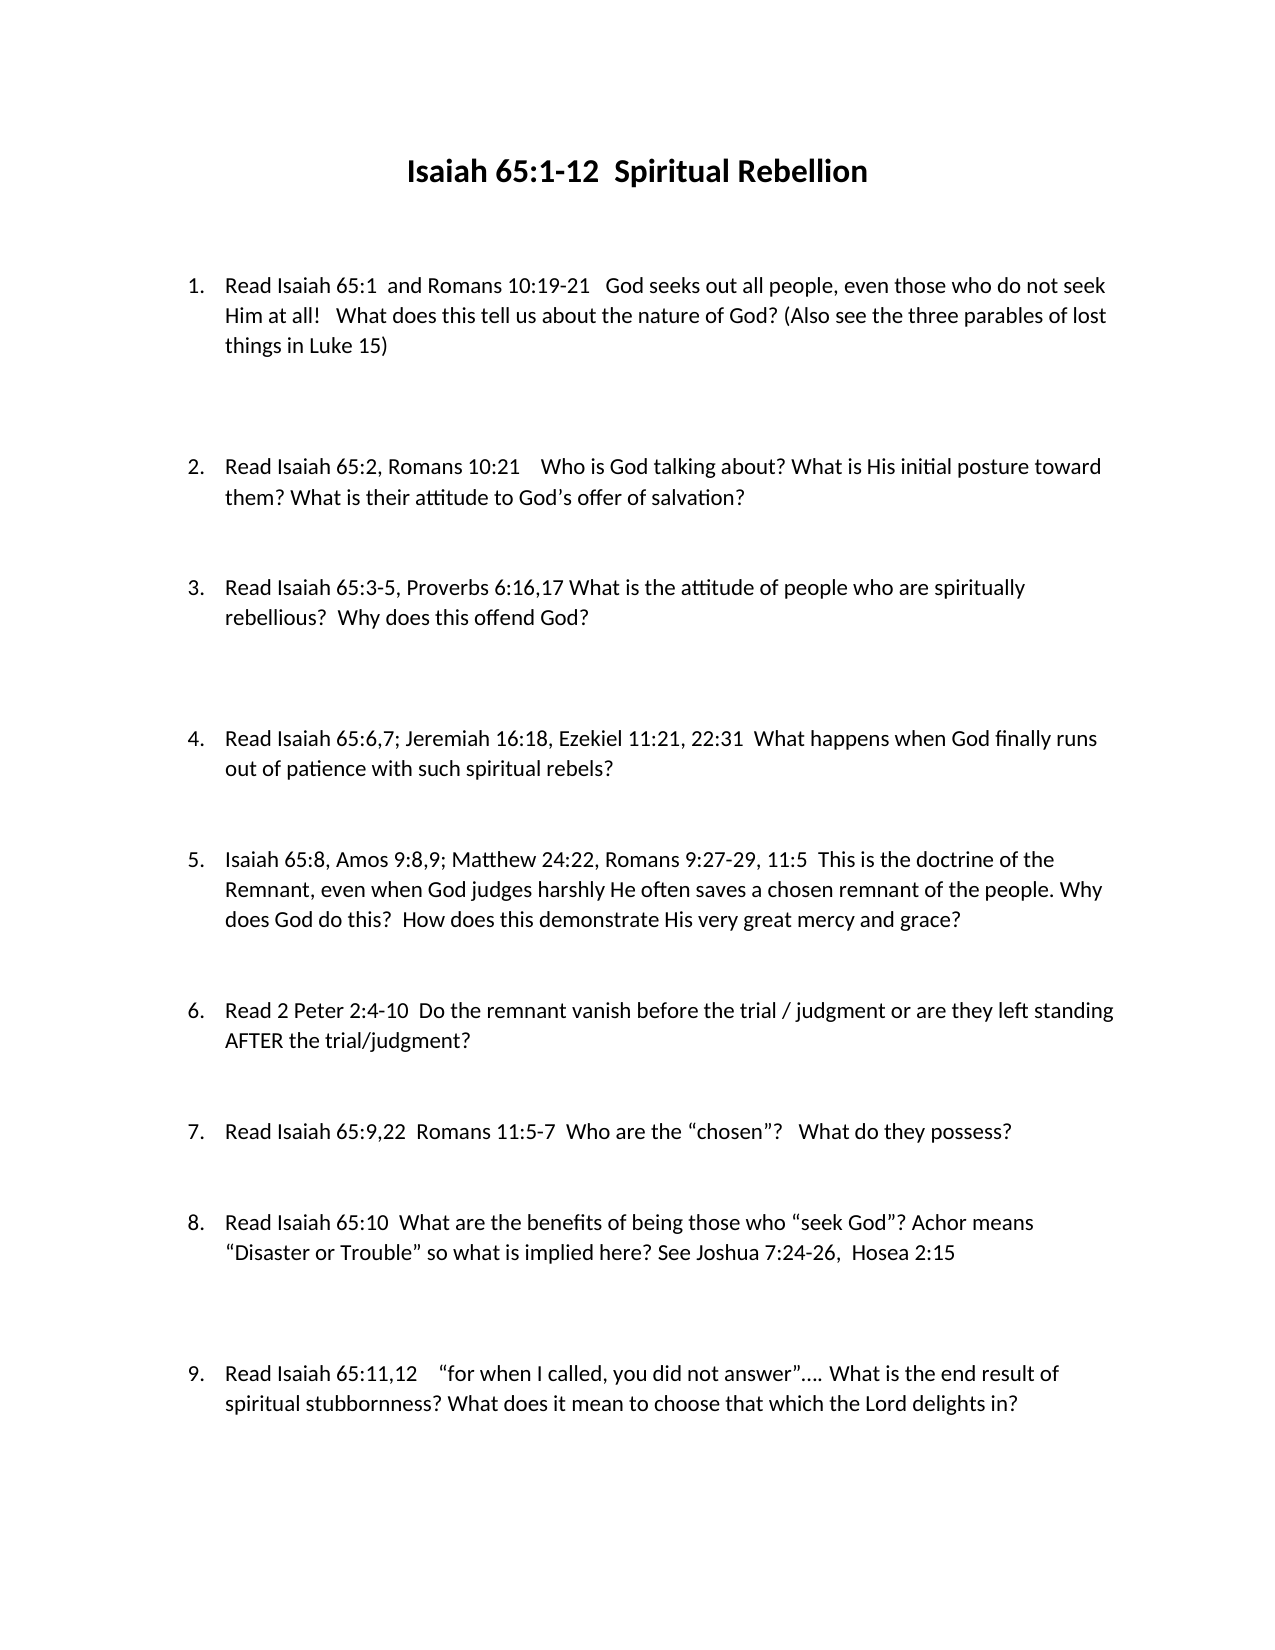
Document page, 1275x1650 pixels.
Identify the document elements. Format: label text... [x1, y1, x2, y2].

list Read Isaiah 65:10 What are the benefits of being those who “seek God”? Achor means “Disaster or Trouble” so what is implied here? See Joshua 7:24-26, Hosea 2:15 [187, 1208, 1125, 1357]
list Read Isaiah 65:3-5, Proverbs 6:16,17 What is the attitude of people who are spiritually rebellious? Why does this offend God? [187, 573, 1125, 722]
list Isaiah 65:8, Amos 9:8,9; Matthew 24:22, Romans 9:27-29, 11:5 This is the doctrine of the Remnant, even when God judges harshly He often saves a chosen remnant of the people. Why does God do this? How does this demonstrate His very great mercy and grace? [187, 845, 1125, 994]
list Read 2 Peter 2:4-10 Do the remnant vanish before the trial / judgment or are they left standing AFTER the trial/judgment? [187, 996, 1125, 1115]
list Read Isaiah 65:6,7; Jeremiah 16:18, Ezekiel 11:21, 22:31 What happens when God finally runs out of patience with such spiritual rebels? [187, 724, 1125, 843]
list Read Isaiah 65:1 and Romans 10:19-21 God seeks out all people, even those who do not seek Him at all! What does this tell us about the nature of God? (Also see the three parables of lost things in Luke 15) [187, 271, 1125, 450]
list Read Isaiah 65:11,12 “for when I called, you did not answer”…. What is the end result of spiritual stubbornness? What does it mean to choose that which the Lord delights in? [187, 1359, 1125, 1417]
text Isaiah 65:1-12 Spiritual Rebellion [150, 150, 1125, 191]
list Read Isaiah 65:2, Romans 10:21 Who is God talking about? What is His initial posture toward them? What is their attitude to God’s offer of salvation? [187, 452, 1125, 571]
list Read Isaiah 65:9,22 Romans 11:5-7 Who are the “chosen”? What do they possess? [187, 1117, 1125, 1206]
